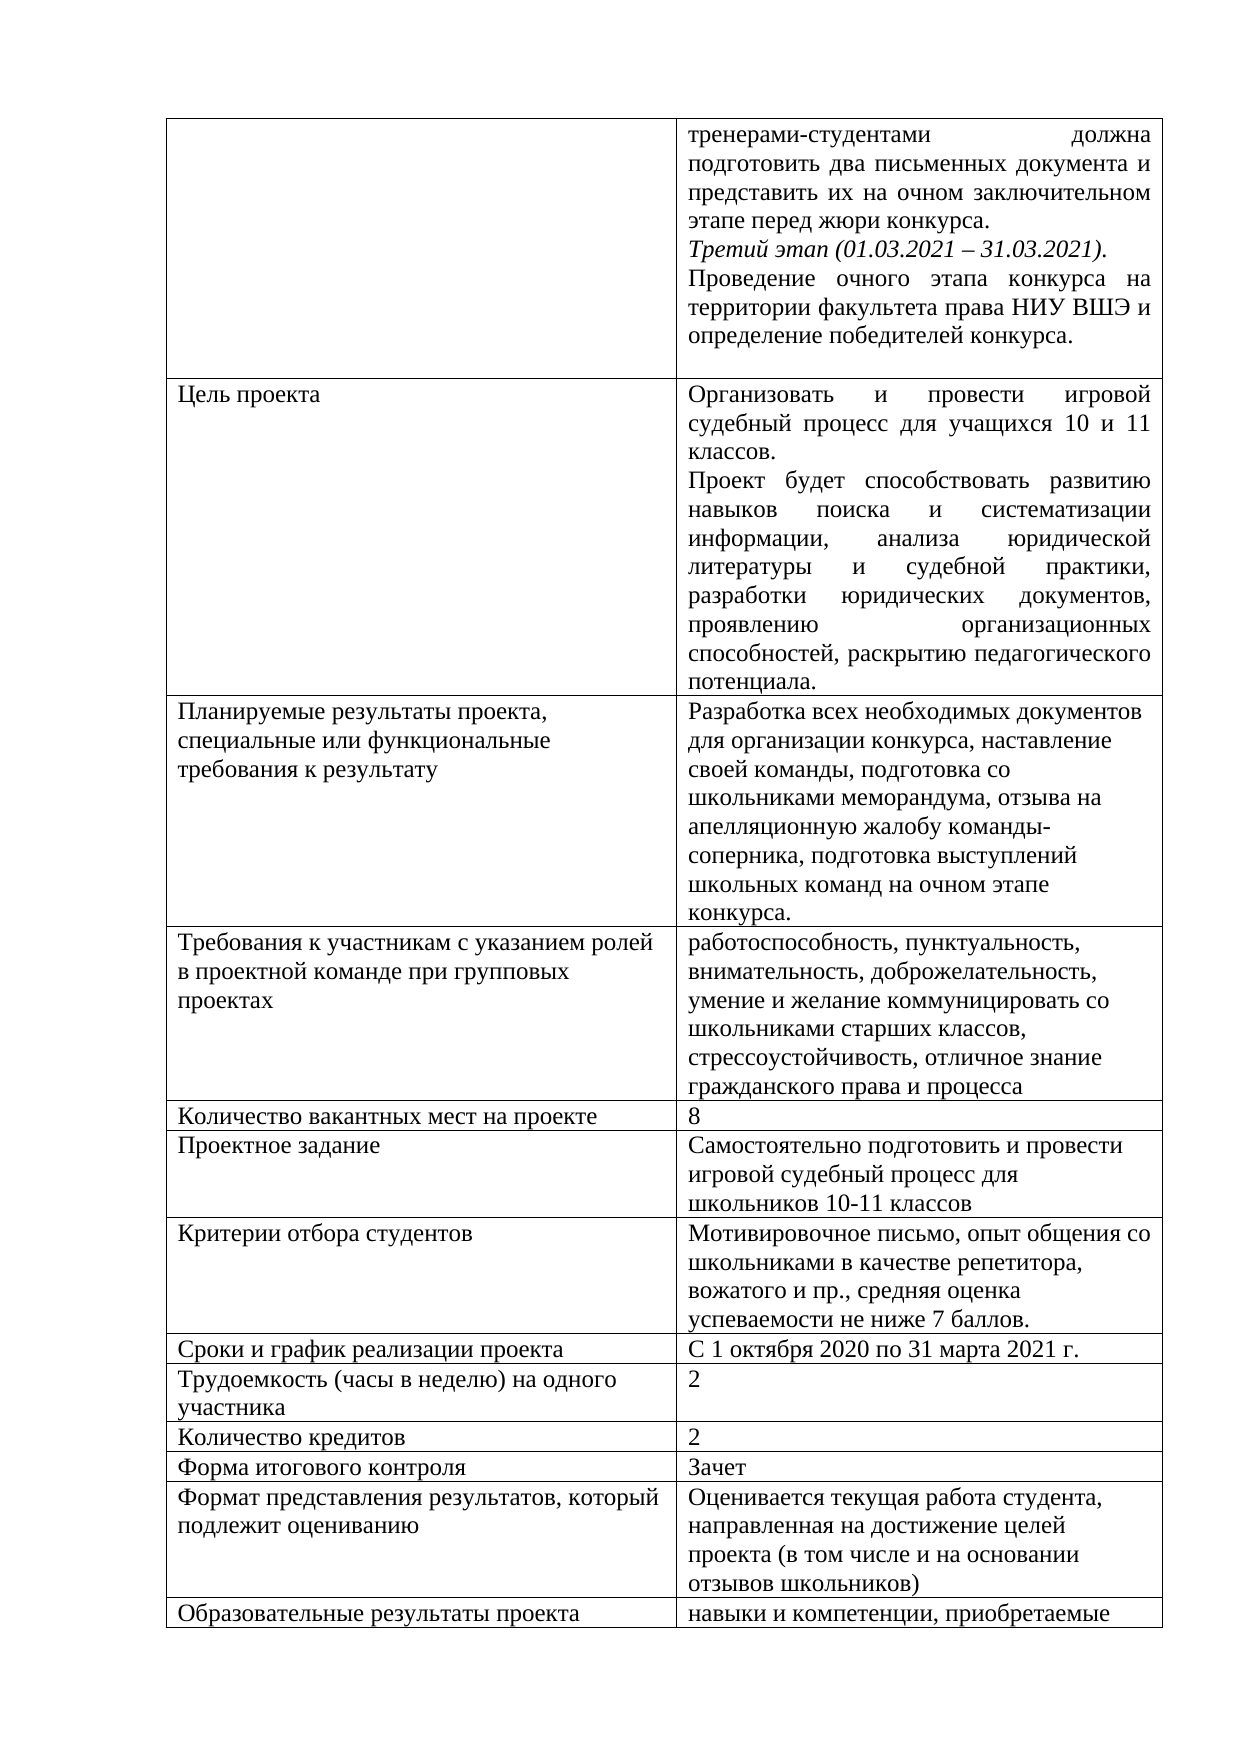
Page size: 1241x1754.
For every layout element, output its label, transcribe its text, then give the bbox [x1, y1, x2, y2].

table_cell Требования к участникам с указанием ролей в проектной команде при групповых проектах [167, 927, 676, 1100]
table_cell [167, 1598, 676, 1627]
table_cell работоспособность, пунктуальность, внимательность, доброжелательность, умение и желание коммуницировать со школьниками старших классов, стрессоустойчивость, отличное знание гражданского права и процесса [677, 927, 1162, 1100]
table_cell Разработка всех необходимых документов для организации конкурса, наставление своей команды, подготовка со школьниками меморандума, отзыва на апелляционную жалобу команды-соперника, подготовка выступлений школьных команд на очном этапе конкурса. [677, 696, 1162, 926]
table_cell Организовать и провести игровой судебный процесс для учащихся 10 и 11 классов. Проект будет способствовать развитию навыков поиска и систематизации информации, анализа юридической литературы и судебной практики, разработки юридических документов, проявлению организационных способностей, раскрытию педагогического потенциала. [677, 379, 1162, 695]
table_cell Количество кредитов [167, 1422, 676, 1451]
table_cell Мотивировочное письмо, опыт общения со школьниками в качестве репетитора, вожатого и пр., средняя оценка успеваемости не ниже 7 баллов. [677, 1218, 1162, 1333]
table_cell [677, 1598, 1162, 1627]
table_cell 2 [677, 1364, 1162, 1421]
table_cell Формат представления результатов, который подлежит оцениванию [167, 1482, 676, 1597]
table_cell Цель проекта [167, 379, 676, 695]
table_cell Сроки и график реализации проекта [167, 1334, 676, 1363]
table_cell Трудоемкость (часы в неделю) на одного участника [167, 1364, 676, 1421]
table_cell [167, 119, 676, 378]
table_cell Зачет [677, 1452, 1162, 1481]
table_cell 8 [677, 1101, 1162, 1129]
table_cell Проектное задание [167, 1131, 676, 1217]
table_cell Планируемые результаты проекта, специальные или функциональные требования к результату [167, 696, 676, 926]
table_cell Самостоятельно подготовить и провести игровой судебный процесс для школьников 10-11 классов [677, 1131, 1162, 1217]
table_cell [677, 119, 1162, 378]
table_cell С 1 октября 2020 по 31 марта 2021 г. [677, 1334, 1162, 1363]
table_cell Оценивается текущая работа студента, направленная на достижение целей проекта (в том числе и на основании отзывов школьников) [677, 1482, 1162, 1597]
table_cell Форма итогового контроля [167, 1452, 676, 1481]
table_cell Критерии отбора студентов [167, 1218, 676, 1333]
table_cell 2 [677, 1422, 1162, 1451]
table_cell Количество вакантных мест на проекте [167, 1101, 676, 1129]
